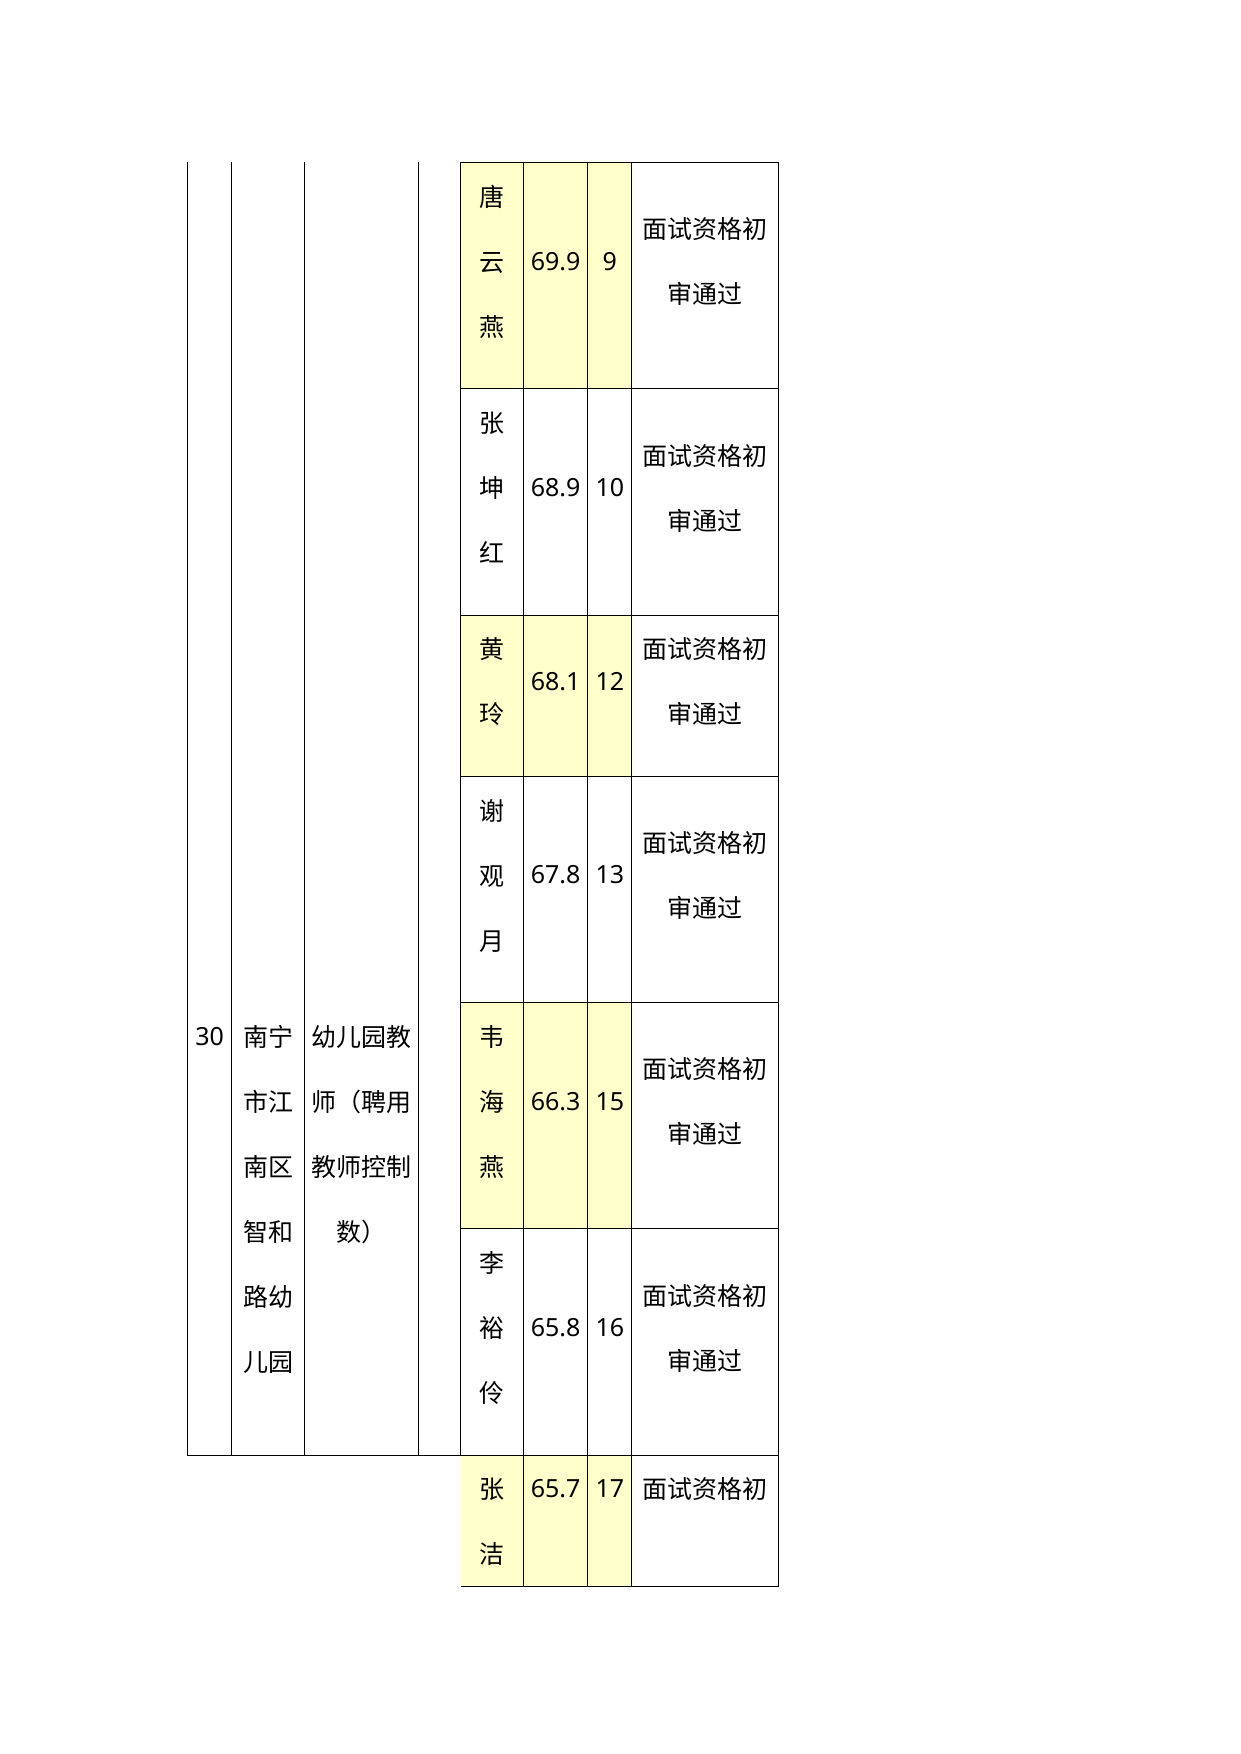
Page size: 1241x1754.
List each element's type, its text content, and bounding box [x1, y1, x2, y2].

table_cell 张坤红 [461, 389, 523, 614]
table_cell 12 [588, 616, 631, 776]
table_cell 谢观月 [461, 777, 523, 1002]
table_cell 30 [188, 1002, 231, 1454]
table_cell 黄玲 [461, 616, 523, 776]
table_cell 幼儿园教师（聘用教师控制数） [305, 1002, 418, 1454]
table_cell 面试资格初审通过 [632, 1003, 778, 1228]
table_cell 17 [588, 1456, 631, 1586]
table_cell 张洁儿 [461, 1456, 523, 1586]
table_cell 10 [588, 389, 631, 614]
table_cell 15 [588, 1003, 631, 1228]
table_cell 南宁市江南区智和路幼儿园 [232, 1002, 304, 1454]
table_cell 面试资格初审通过 [632, 616, 778, 776]
table_cell 面试资格初审通过 [632, 1456, 778, 1586]
table_cell 65.8 [524, 1229, 587, 1454]
table_cell 68.1 [524, 616, 587, 776]
table_cell 唐云燕 [461, 163, 523, 388]
table_cell 李裕伶 [461, 1229, 523, 1454]
table_cell 67.8 [524, 777, 587, 1002]
table_cell 韦海燕 [461, 1003, 523, 1228]
table_cell 面试资格初审通过 [632, 1229, 778, 1454]
table_cell [419, 1002, 460, 1454]
table_cell 面试资格初审通过 [632, 389, 778, 614]
table_cell 68.9 [524, 389, 587, 614]
table_cell 面试资格初审通过 [632, 163, 778, 388]
table_cell 16 [588, 1229, 631, 1454]
table_cell 65.7 [524, 1456, 587, 1586]
table_cell 66.3 [524, 1003, 587, 1228]
table_cell 13 [588, 777, 631, 1002]
table_cell 面试资格初审通过 [632, 777, 778, 1002]
table_cell 9 [588, 163, 631, 388]
table_cell 69.9 [524, 163, 587, 388]
